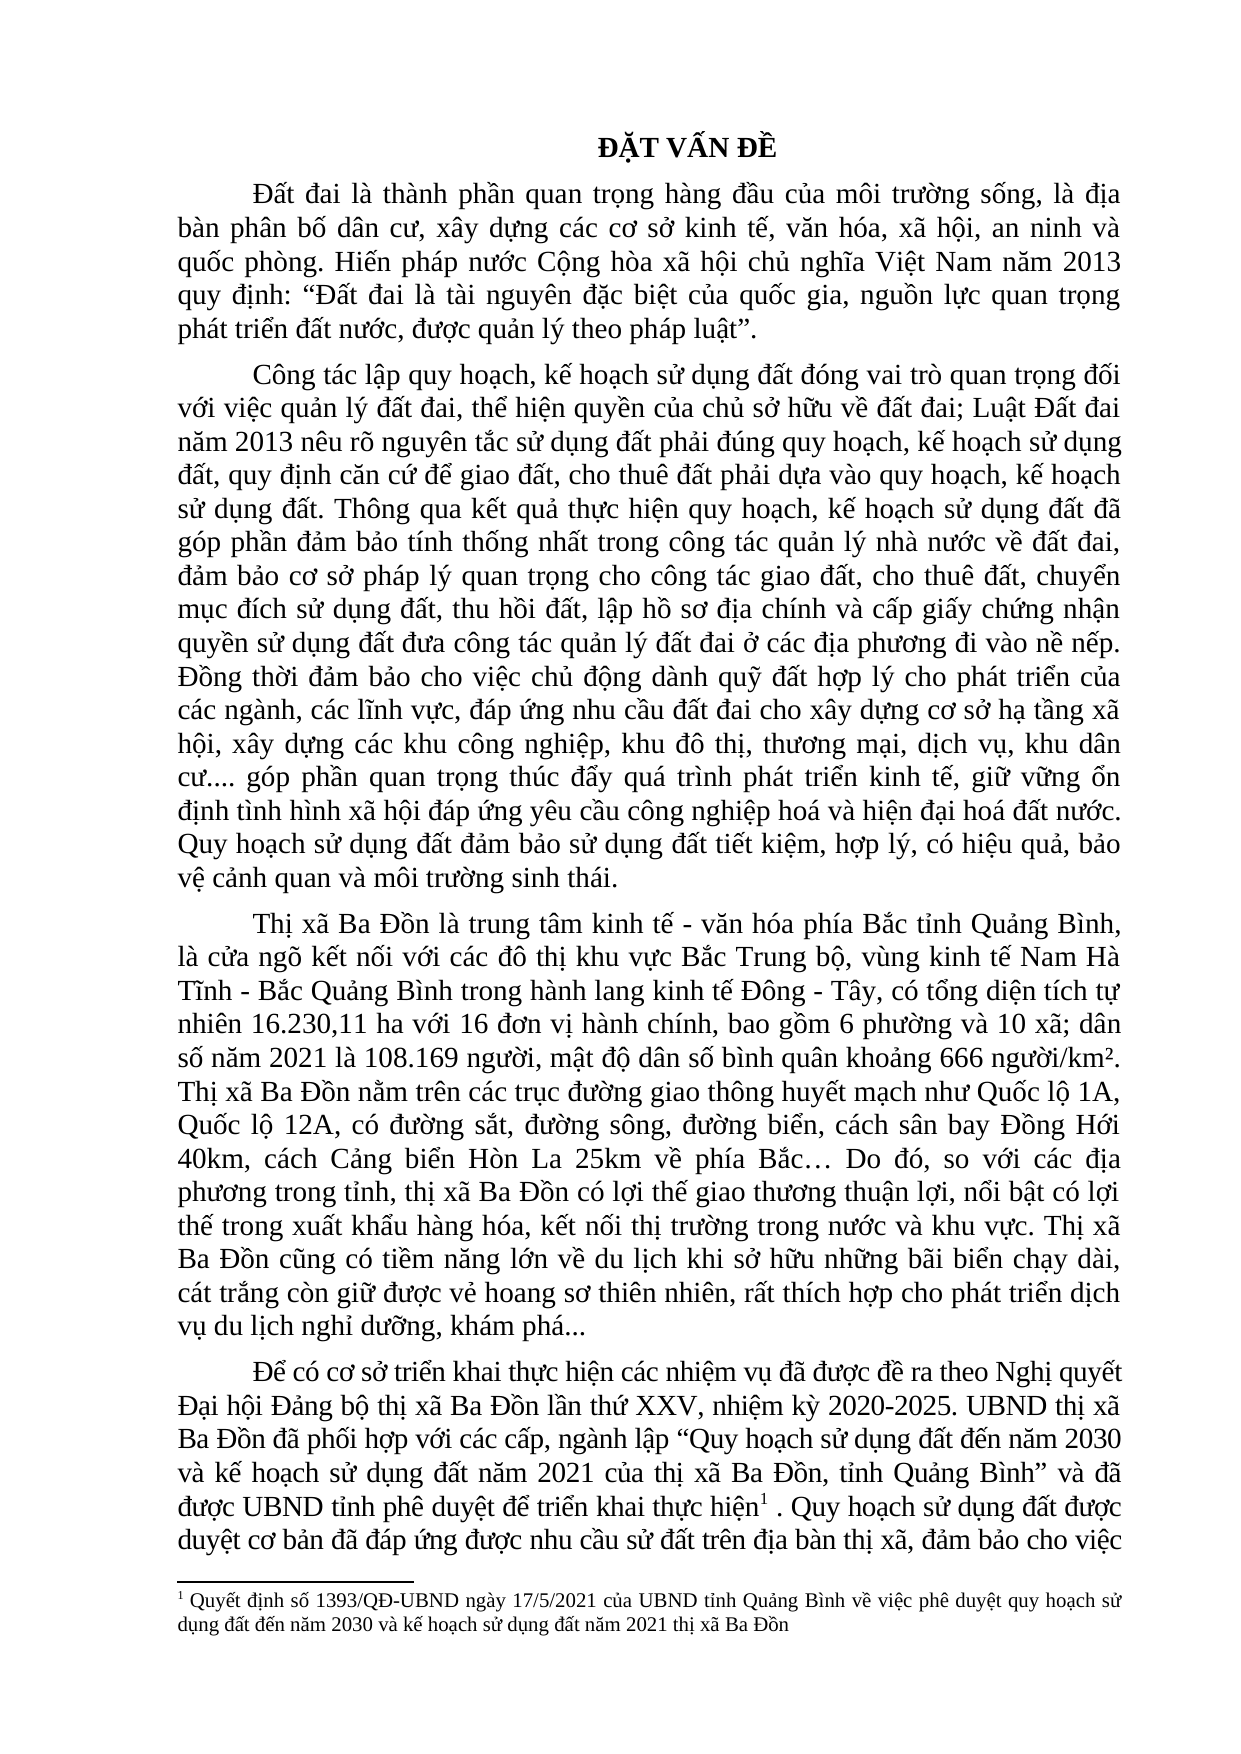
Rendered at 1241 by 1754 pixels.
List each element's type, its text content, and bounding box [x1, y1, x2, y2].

text Đất đai là thành phần quan trọng hàng đầu của môi trường sống, là địa bàn phân bố dân cư, xây dựng các cơ sở kinh tế, văn hóa, xã hội, an ninh và quốc phòng. Hiến pháp nước Cộng hòa xã hội chủ nghĩa Việt Nam năm 2013 quy định: “Đất đai là tài nguyên đặc biệt của quốc gia, nguồn lực quan trọng phát triển đất nước, được quản lý theo pháp luật”. [177, 177, 1122, 344]
text Thị xã Ba Đồn là trung tâm kinh tế - văn hóa phía Bắc tỉnh Quảng Bình, là cửa ngõ kết nối với các đô thị khu vực Bắc Trung bộ, vùng kinh tế Nam Hà Tĩnh - Bắc Quảng Bình trong hành lang kinh tế Đông - Tây, có tổng diện tích tự nhiên 16.230,11 ha với 16 đơn vị hành chính, bao gồm 6 phường và 10 xã; dân số năm 2021 là 108.169 người, mật độ dân số bình quân khoảng 666 người/km². Thị xã Ba Đồn nằm trên các trục đường giao thông huyết mạch như Quốc lộ 1A, Quốc lộ 12A, có đường sắt, đường sông, đường biển, cách sân bay Đồng Hới 40km, cách Cảng biển Hòn La 25km về phía Bắc… Do đó, so với các địa phương trong tỉnh, thị xã Ba Đồn có lợi thế giao thương thuận lợi, nổi bật có lợi thế trong xuất khẩu hàng hóa, kết nối thị trường trong nước và khu vực. Thị xã Ba Đồn cũng có tiềm năng lớn về du lịch khi sở hữu những bãi biển chạy dài, cát trắng còn giữ được vẻ hoang sơ thiên nhiên, rất thích hợp cho phát triển dịch vụ du lịch nghỉ dưỡng, khám phá... [177, 906, 1122, 1342]
text Công tác lập quy hoạch, kế hoạch sử dụng đất đóng vai trò quan trọng đối với việc quản lý đất đai, thể hiện quyền của chủ sở hữu về đất đai; Luật Đất đai năm 2013 nêu rõ nguyên tắc sử dụng đất phải đúng quy hoạch, kế hoạch sử dụng đất, quy định căn cứ để giao đất, cho thuê đất phải dựa vào quy hoạch, kế hoạch sử dụng đất. Thông qua kết quả thực hiện quy hoạch, kế hoạch sử dụng đất đã góp phần đảm bảo tính thống nhất trong công tác quản lý nhà nước về đất đai, đảm bảo cơ sở pháp lý quan trọng cho công tác giao đất, cho thuê đất, chuyển mục đích sử dụng đất, thu hồi đất, lập hồ sơ địa chính và cấp giấy chứng nhận quyền sử dụng đất đưa công tác quản lý đất đai ở các địa phương đi vào nề nếp. Đồng thời đảm bảo cho việc chủ động dành quỹ đất hợp lý cho phát triển của các ngành, các lĩnh vực, đáp ứng nhu cầu đất đai cho xây dựng cơ sở hạ tầng xã hội, xây dựng các khu công nghiệp, khu đô thị, thương mại, dịch vụ, khu dân cư.... góp phần quan trọng thúc đẩy quá trình phát triển kinh tế, giữ vững ổn định tình hình xã hội đáp ứng yêu cầu công nghiệp hoá và hiện đại hoá đất nước. Quy hoạch sử dụng đất đảm bảo sử dụng đất tiết kiệm, hợp lý, có hiệu quả, bảo vệ cảnh quan và môi trường sinh thái. [177, 357, 1122, 893]
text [177, 1354, 1122, 1556]
subtitle ĐẶT VẤN ĐỀ [177, 131, 1122, 164]
